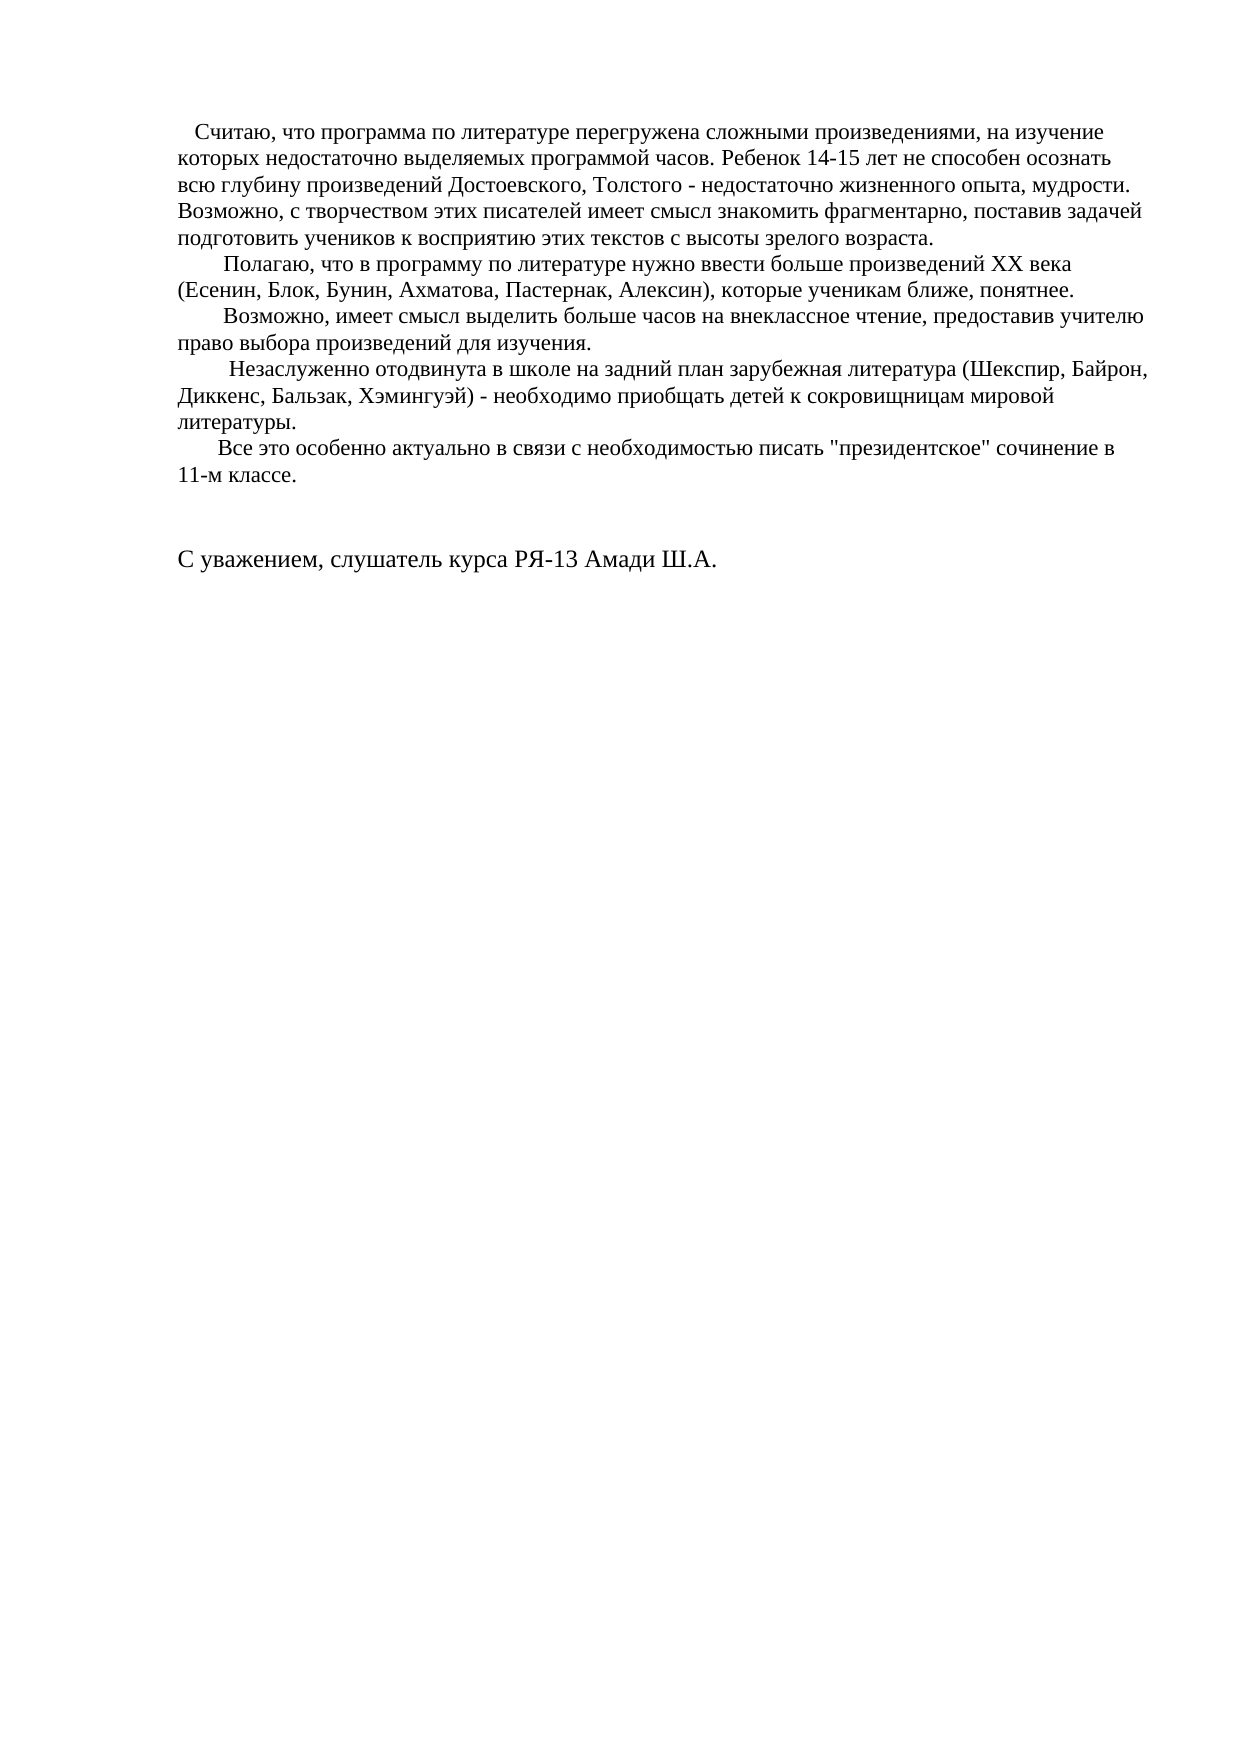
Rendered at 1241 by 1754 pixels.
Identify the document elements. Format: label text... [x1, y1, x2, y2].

text Считаю, что программа по литературе перегружена сложными произведениями, на изучение которых недостаточно выделяемых программой часов. Ребенок 14-15 лет не способен осознать всю глубину произведений Достоевского, Толстого - недостаточно жизненного опыта, мудрости. Возможно, с творчеством этих писателей имеет смысл знакомить фрагментарно, поставив задачей подготовить учеников к восприятию этих текстов с высоты зрелого возраста. Полагаю, что в программу по литературе нужно ввести больше произведений XX века (Есенин, Блок, Бунин, Ахматова, Пастернак, Алексин), которые ученикам ближе, понятнее. Возможно, имеет смысл выделить больше часов на внеклассное чтение, предоставив учителю право выбора произведений для изучения. Незаслуженно отодвинута в школе на задний план зарубежная литература (Шекспир, Байрон, Диккенс, Бальзак, Хэмингуэй) - необходимо приобщать детей к сокровищницам мировой литературы. Все это особенно актуально в связи с необходимостью писать "президентское" сочинение в 11-м классе. С уважением, слушатель курса РЯ-13 Амади Ш.А. [177, 118, 1152, 573]
